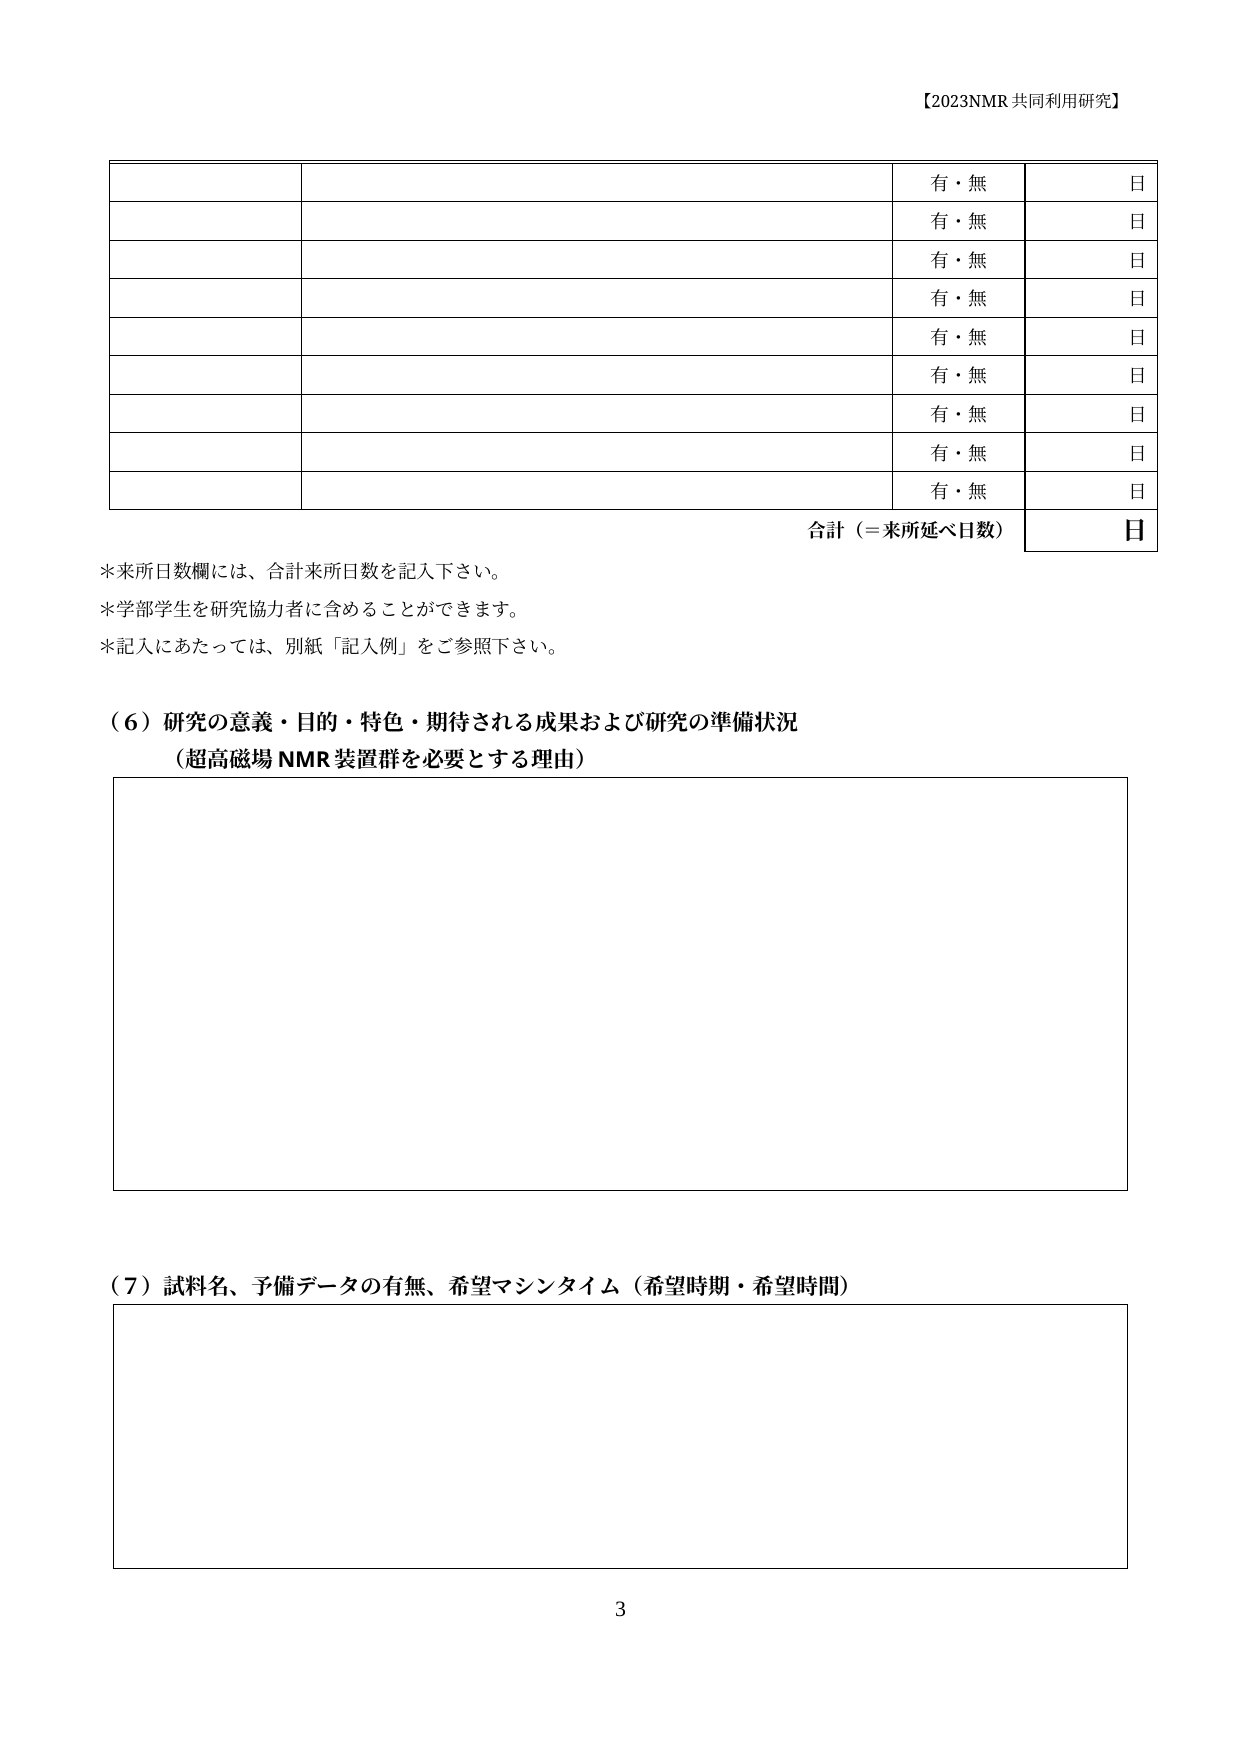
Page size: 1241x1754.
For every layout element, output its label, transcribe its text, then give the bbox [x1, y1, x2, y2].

text ＊記入にあたっては、別紙「記入例」をご参照下さい。 [98, 627, 1128, 664]
table_cell [110, 241, 301, 278]
text ＊来所日数欄には、合計来所日数を記入下さい。 [98, 552, 1128, 589]
text （６）研究の意義・目的・特色・期待される成果および研究の準備状況 [98, 702, 1128, 739]
table_cell 有・無 [893, 164, 1024, 201]
table_cell [302, 279, 892, 317]
table_cell [110, 202, 301, 239]
table_header [114, 778, 1127, 1190]
table_cell [110, 356, 301, 394]
table_cell 有・無 [893, 241, 1024, 278]
table_cell 有・無 [893, 472, 1024, 509]
table_cell [110, 164, 301, 201]
table_cell [110, 433, 301, 471]
table_cell 有・無 [893, 433, 1024, 471]
table_cell 日 [1026, 202, 1157, 239]
table_cell [110, 318, 301, 355]
table_cell [302, 395, 892, 432]
text （超高磁場NMR装置群を必要とする理由） [98, 739, 1128, 777]
table_cell 日 [1026, 356, 1157, 394]
table_cell 有・無 [893, 356, 1024, 394]
table_cell 日 [1026, 472, 1157, 509]
table_cell [302, 318, 892, 355]
text ＊学部学生を研究協力者に含めることができます。 [98, 589, 1128, 627]
table_header [114, 1305, 1127, 1567]
table_cell 有・無 [893, 395, 1024, 432]
table_cell 日 [1026, 241, 1157, 278]
table_cell [110, 472, 301, 509]
table_cell 日 [1026, 318, 1157, 355]
table_cell 日 [1026, 395, 1157, 432]
table_cell 合計（＝来所延べ日数） [110, 510, 1024, 551]
table_cell 有・無 [893, 318, 1024, 355]
table_cell 日 [1026, 164, 1157, 201]
table_cell 日 [1026, 433, 1157, 471]
table_cell 日 [1026, 510, 1157, 551]
table_cell [302, 472, 892, 509]
table_cell [302, 433, 892, 471]
text （７）試料名、予備データの有無、希望マシンタイム（希望時期・希望時間） [98, 1266, 1128, 1304]
table_cell 有・無 [893, 202, 1024, 239]
table_cell [110, 279, 301, 317]
table_cell [302, 202, 892, 239]
table_cell [302, 356, 892, 394]
table_cell 日 [1026, 279, 1157, 317]
table_cell [302, 164, 892, 201]
table_cell 有・無 [893, 279, 1024, 317]
table_cell [110, 395, 301, 432]
table_cell [302, 241, 892, 278]
